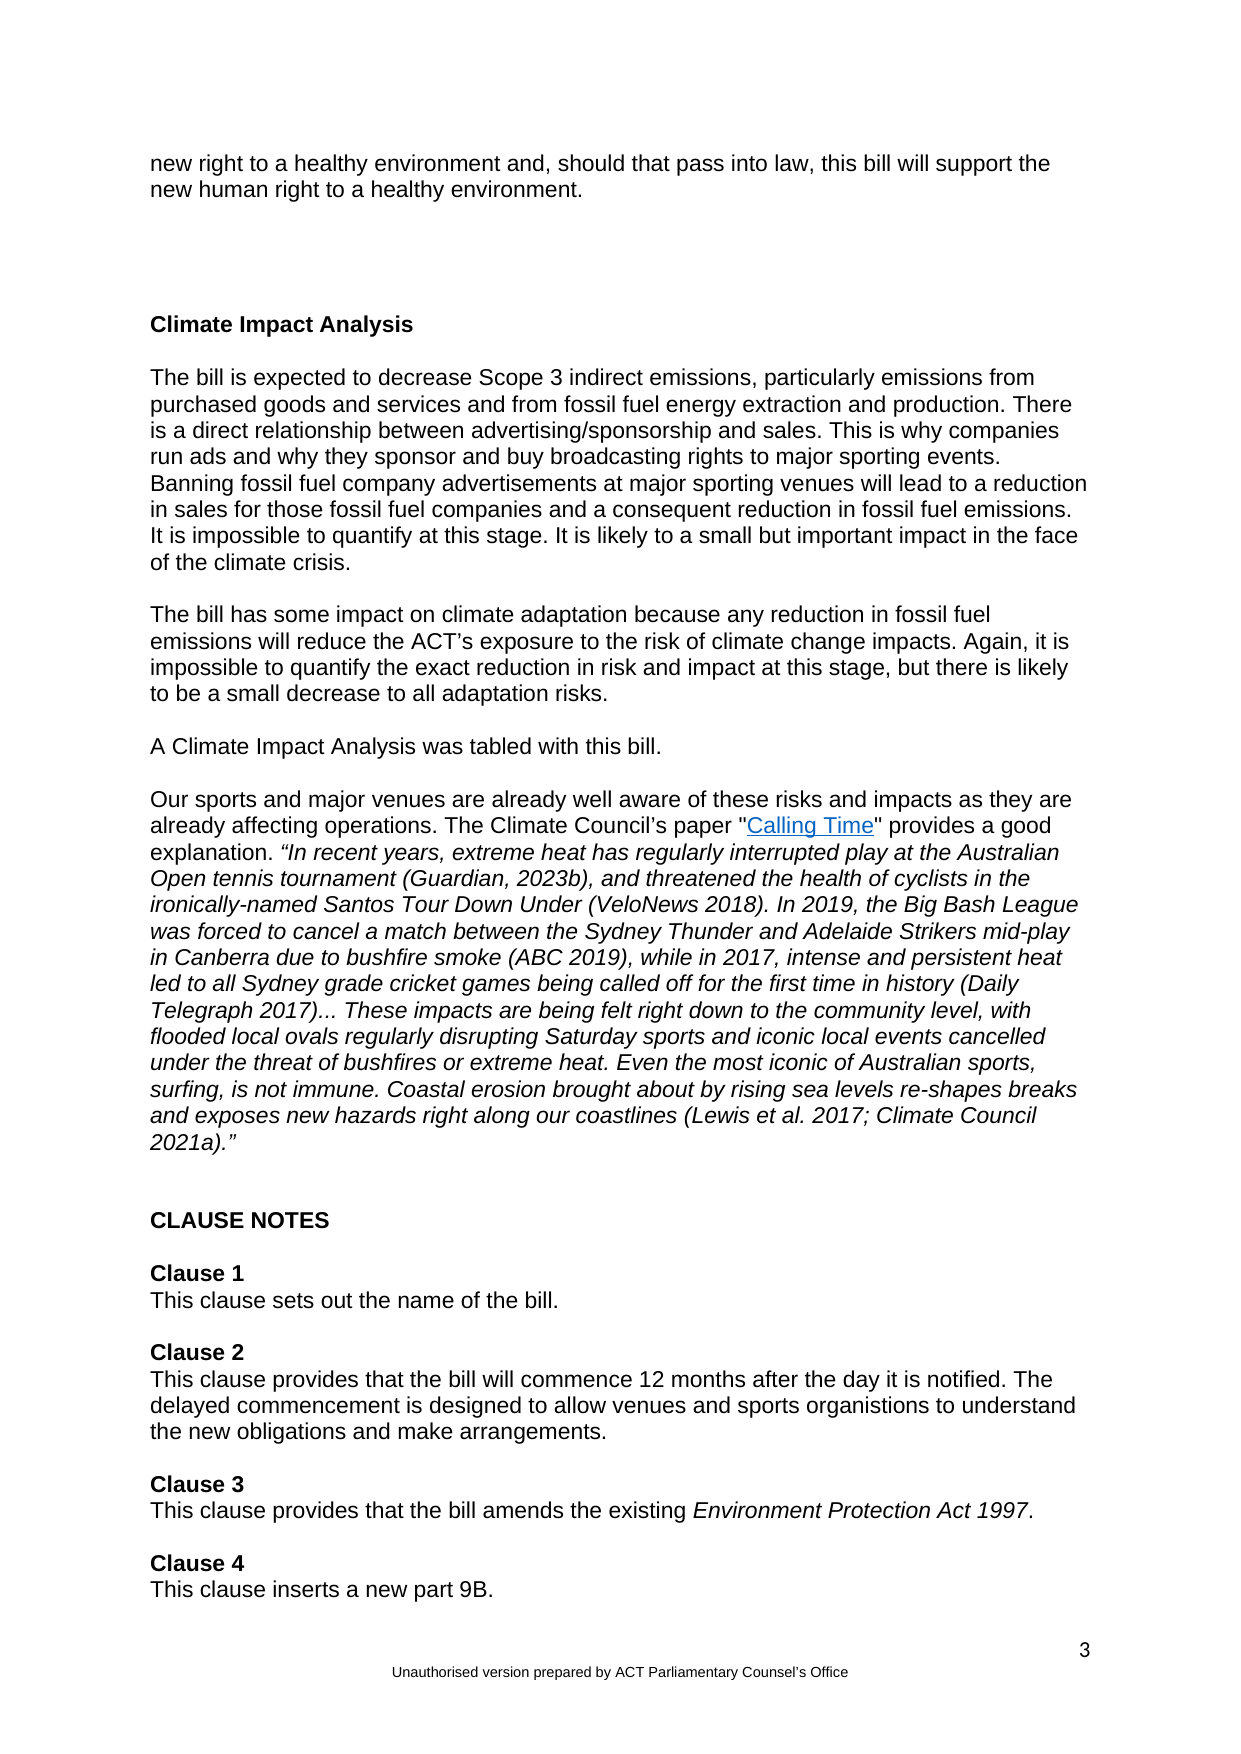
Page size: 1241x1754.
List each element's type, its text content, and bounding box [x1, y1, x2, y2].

text Clause 4 [150, 1550, 1090, 1576]
text This clause sets out the name of the bill. [150, 1287, 1090, 1313]
text Clause 2 [150, 1339, 1090, 1366]
text This clause provides that the bill will commence 12 months after the day it is notified. The delayed commencement is designed to allow venues and sports organistions to understand the new obligations and make arrangements. [150, 1366, 1090, 1445]
text Climate Impact Analysis [150, 255, 1090, 338]
text CLAUSE NOTES [150, 1207, 1090, 1234]
text This clause provides that the bill amends the existing Environment Protection Act 1997. [150, 1497, 1090, 1524]
text A Climate Impact Analysis was tabled with this bill. [150, 733, 1090, 759]
text Clause 1 [150, 1260, 1090, 1287]
text This clause inserts a new part 9B. [150, 1576, 1090, 1603]
text The bill has some impact on climate adaptation because any reduction in fossil fuel emissions will reduce the ACT’s exposure to the risk of climate change impacts. Again, it is impossible to quantify the exact reduction in risk and impact at this stage, but there is likely to be a small decrease to all adaptation risks. [150, 601, 1090, 707]
text Clause 3 [150, 1471, 1090, 1497]
text Our sports and major venues are already well aware of these risks and impacts as they are already affecting operations. The Climate Council’s paper "Calling Time" provides a good explanation. “In recent years, extreme heat has regularly interrupted play at the Australian Open tennis tournament (Guardian, 2023b), and threatened the health of cyclists in the ironically-named Santos Tour Down Under (VeloNews 2018). In 2019, the Big Bash League was forced to cancel a match between the Sydney Thunder and Adelaide Strikers mid-play in Canberra due to bushfire smoke (ABC 2019), while in 2017, intense and persistent heat led to all Sydney grade cricket games being called off for the first time in history (Daily Telegraph 2017)... These impacts are being felt right down to the community level, with flooded local ovals regularly disrupting Saturday sports and iconic local events cancelled under the threat of bushfires or extreme heat. Even the most iconic of Australian sports, surfing, is not immune. Coastal erosion brought about by rising sea levels re-shapes breaks and exposes new hazards right along our coastlines (Lewis et al. 2017; Climate Council 2021a).” [150, 786, 1090, 1155]
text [150, 150, 1090, 203]
text The bill is expected to decrease Scope 3 indirect emissions, particularly emissions from purchased goods and services and from fossil fuel energy extraction and production. There is a direct relationship between advertising/sponsorship and sales. This is why companies run ads and why they sponsor and buy broadcasting rights to major sporting events. Banning fossil fuel company advertisements at major sporting venues will lead to a reduction in sales for those fossil fuel companies and a consequent reduction in fossil fuel emissions. It is impossible to quantify at this stage. It is likely to a small but important impact in the face of the climate crisis. [150, 364, 1090, 575]
